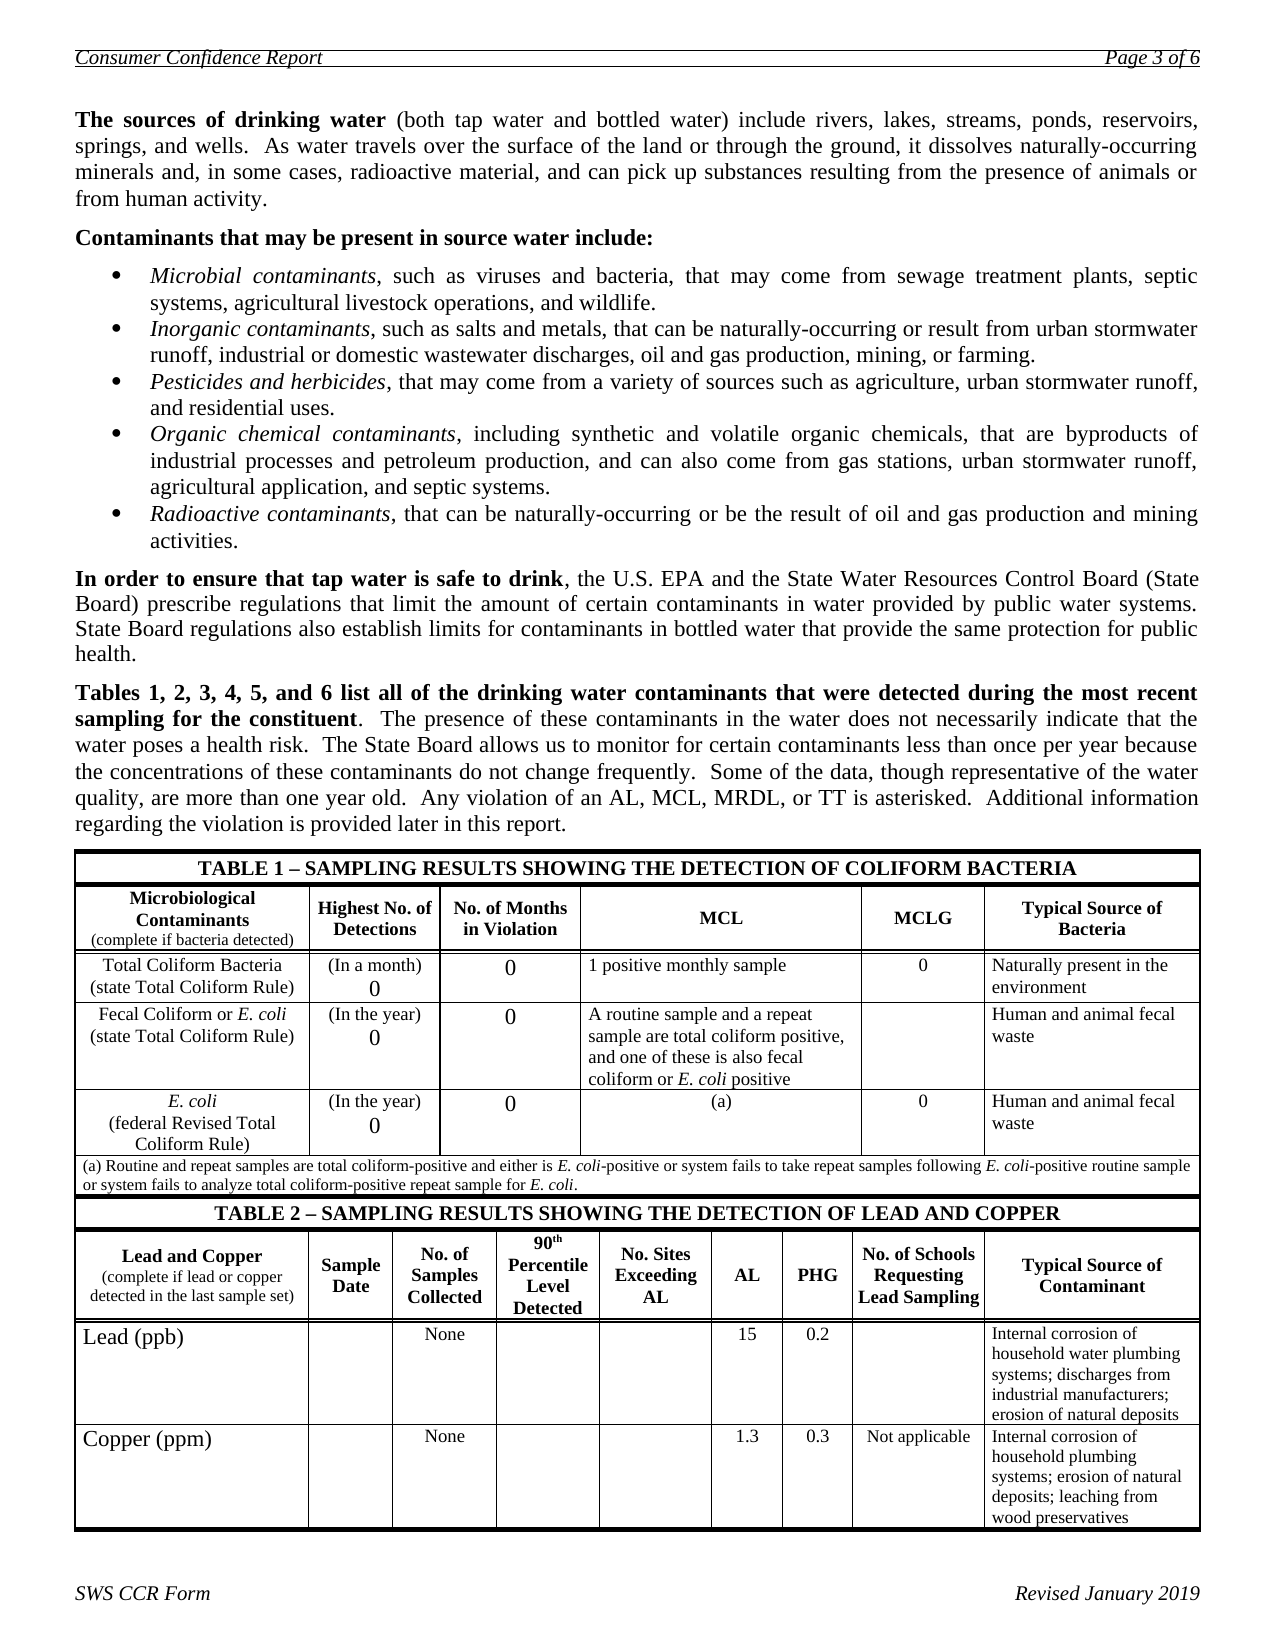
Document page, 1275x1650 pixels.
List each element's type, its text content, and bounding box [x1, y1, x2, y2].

table_cell Highest No. of Detections [310, 887, 439, 949]
table_cell No. of Months in Violation [441, 887, 580, 949]
table_cell (In the year) 0 [310, 1090, 439, 1155]
table_cell Microbiological Contaminants (complete if bacteria detected) [76, 887, 309, 949]
table_cell Lead and Copper (complete if lead or copper detected in the last sample set) [76, 1232, 308, 1318]
table_cell E. coli (federal Revised Total Coliform Rule) [76, 1090, 309, 1155]
list Radioactive contaminants, that can be naturally-occurring or be the result of oil and gas production and mining activities. [112, 499, 1200, 554]
table_cell (In a month) 0 [310, 954, 439, 1002]
table_cell Internal corrosion of household plumbing systems; erosion of natural deposits; leaching from wood preservatives [985, 1425, 1199, 1527]
list Microbial contaminants, such as viruses and bacteria, that may come from sewage treatment plants, septic systems, agricultural livestock operations, and wildlife. [112, 262, 1200, 315]
table_cell 0.3 [783, 1425, 852, 1527]
table_cell [497, 1323, 599, 1424]
table_cell 0 [862, 1090, 984, 1155]
text In order to ensure that tap water is safe to drink, the U.S. EPA and the State Water Resources Control Board (State Board) prescribe regulations that limit the amount of certain contaminants in water provided by public water systems. State Board regulations also establish limits for contaminants in bottled water that provide the same protection for public health. [75, 566, 1200, 666]
table_cell Human and animal fecal waste [985, 1003, 1199, 1089]
table_cell [497, 1425, 599, 1527]
text Tables 1, 2, 3, 4, 5, and 6 list all of the drinking water contaminants that were detected during the most recent sampling for the constituent. The presence of these contaminants in the water does not necessarily indicate that the water poses a health risk. The State Board allows us to monitor for certain contaminants less than once per year because the concentrations of these contaminants do not change frequently. Some of the data, though representative of the water quality, are more than one year old. Any violation of an AL, MCL, MRDL, or TT is asterisked. Additional information regarding the violation is provided later in this report. [75, 679, 1200, 837]
table_cell Not applicable [853, 1425, 984, 1527]
table_cell [712, 1232, 782, 1318]
table_cell None [393, 1323, 496, 1424]
table_cell Table 2 – SAMPLING RESULTS SHOWING THE detection of Lead copper [76, 1199, 1199, 1227]
table_cell None [393, 1425, 496, 1527]
table_cell A routine sample and a repeat sample are total coliform positive, and one of these is also fecal coliform or E. coli positive [581, 1003, 861, 1089]
table_cell Copper (ppm) [76, 1425, 308, 1527]
table_cell Fecal Coliform or E. coli (state Total Coliform Rule) [76, 1003, 309, 1089]
table_cell 15 [712, 1323, 782, 1424]
table_cell [309, 1425, 392, 1527]
table_cell Sample Date [309, 1232, 392, 1318]
table_cell Typical Source of Contaminant [985, 1232, 1199, 1318]
table_cell No. Sites Exceeding [600, 1232, 711, 1318]
table_cell 0 [441, 954, 580, 1002]
table_cell [862, 1003, 984, 1089]
table_cell 0 [441, 1090, 580, 1155]
table_cell [783, 1232, 852, 1318]
text The sources of drinking water (both tap water and bottled water) include rivers, lakes, streams, ponds, reservoirs, springs, and wells. As water travels over the surface of the land or through the ground, it dissolves naturally-occurring minerals and, in some cases, radioactive material, and can pick up substances resulting from the presence of animals or from human activity. [75, 106, 1200, 211]
table_cell Human and animal fecal waste [985, 1090, 1199, 1155]
table_cell [600, 1323, 711, 1424]
table_cell Lead (ppb) [76, 1323, 308, 1424]
table_cell Total Coliform Bacteria (state Total Coliform Rule) [76, 954, 309, 1002]
table_cell Typical Source of Bacteria [985, 887, 1199, 949]
table_cell [853, 1323, 984, 1424]
table_cell Internal corrosion of household water plumbing systems; discharges from industrial manufacturers; erosion of natural deposits [985, 1323, 1199, 1424]
list Pesticides and herbicides, that may come from a variety of sources such as agriculture, urban stormwater runoff, and residential uses. [112, 368, 1200, 421]
table_cell 1.3 [712, 1425, 782, 1527]
table_cell [309, 1323, 392, 1424]
table_cell MCLG [862, 887, 984, 949]
text Contaminants that may be present in source water include: [75, 223, 1200, 250]
table_cell Naturally present in the environment [985, 954, 1199, 1002]
table_cell (a) [581, 1090, 861, 1155]
table_cell (In the year) 0 [310, 1003, 439, 1089]
table_header Table 1 – SAMPLING RESULTS SHOWING the detection of coliform bacteria [76, 854, 1199, 882]
table_cell (a) Routine and repeat samples are total coliform-positive and either is E. coli-positive or system fails to take repeat samples following E. coli-positive routine sample or system fails to analyze total coliform-positive repeat sample for E. coli. [76, 1156, 1199, 1194]
table_cell No. of Schools Requesting Lead Sampling [853, 1232, 984, 1318]
table_cell 0.2 [783, 1323, 852, 1424]
table_cell 1 positive monthly sample [581, 954, 861, 1002]
table_cell [600, 1425, 711, 1527]
table_cell 0 [862, 954, 984, 1002]
table_cell 0 [441, 1003, 580, 1089]
table_cell MCL [581, 887, 861, 949]
table_cell 90th Percentile Level Detected [497, 1232, 599, 1318]
table_cell No. of Samples Collected [393, 1232, 496, 1318]
list Inorganic contaminants, such as salts and metals, that can be naturally-occurring or result from urban stormwater runoff, industrial or domestic wastewater discharges, oil and gas production, mining, or farming. [112, 315, 1200, 368]
list Organic chemical contaminants, including synthetic and volatile organic chemicals, that are byproducts of industrial processes and petroleum production, and can also come from gas stations, urban stormwater runoff, agricultural application, and septic systems. [112, 421, 1200, 499]
